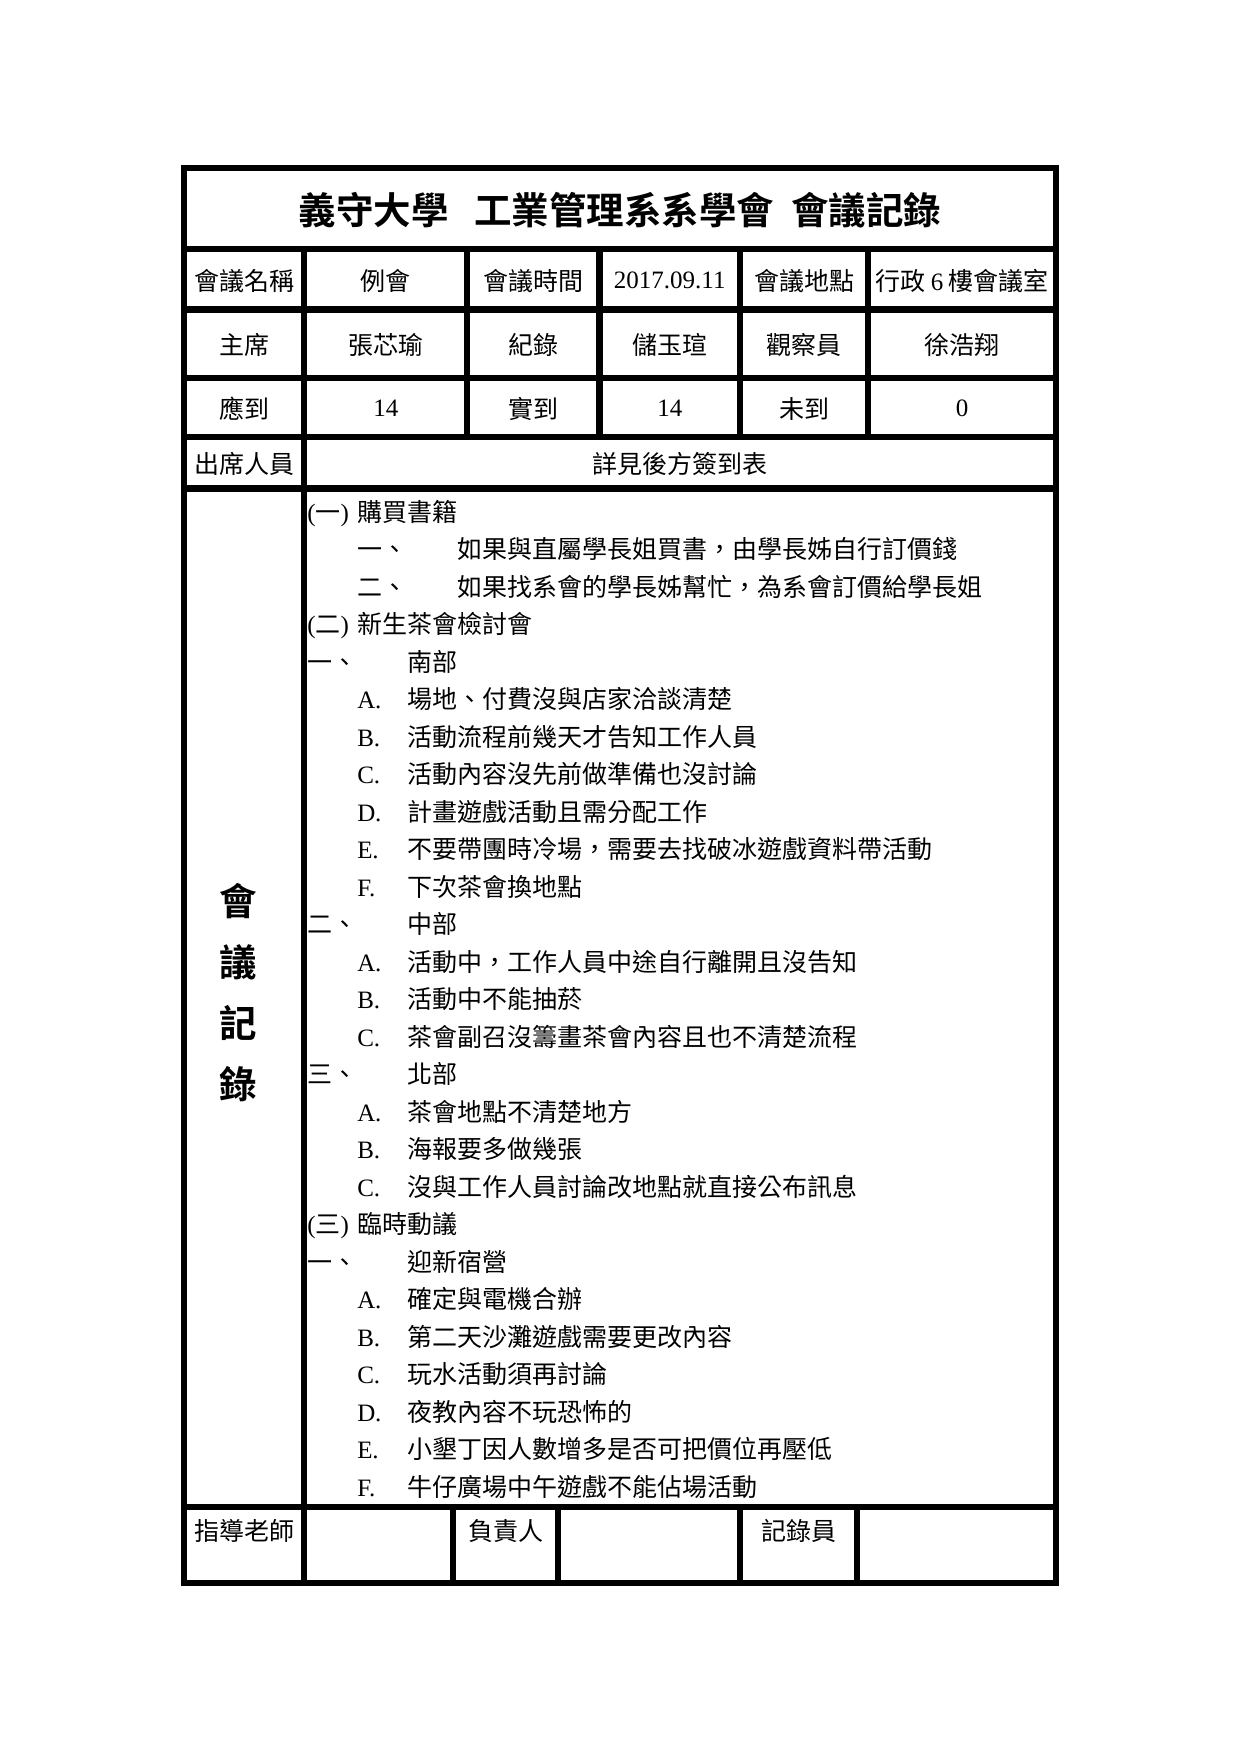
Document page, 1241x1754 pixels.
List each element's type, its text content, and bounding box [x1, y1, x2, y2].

table_cell 實到 [470, 381, 596, 434]
table_cell 例會 [307, 252, 464, 306]
table_cell [860, 1510, 1053, 1580]
table_cell 購買書籍 如果與直屬學長姐買書，由學長姊自行訂價錢 如果找系會的學長姊幫忙，為系會訂價給學長姐 新生茶會檢討會 南部 場地、付費沒與店家洽談清楚 活動流程前幾天才告知工作人員 活動內容沒先前做準備也沒討論 計畫遊戲活動且需分配工作 不要帶團時冷場，需要去找破冰遊戲資料帶活動 下次茶會換地點 中部 活動中，工作人員中途自行離開且沒告知 活動中不能抽菸 茶會副召沒籌畫茶會內容且也不清楚流程 北部 茶會地點不清楚地方 海報要多做幾張 沒與工作人員討論改地點就直接公布訊息 臨時動議 迎新宿營 確定與電機合辦 第二天沙灘遊戲需要更改內容 玩水活動須再討論 夜教內容不玩恐怖的 小墾丁因人數增多是否可把價位再壓低 牛仔廣場中午遊戲不能佔場活動 [307, 492, 1053, 1504]
table_cell 應到 [187, 381, 301, 434]
table_cell 會議記錄 [187, 492, 301, 1504]
table_cell 14 [603, 381, 737, 434]
table_cell 會議地點 [743, 252, 865, 306]
table_cell 會議時間 [470, 252, 596, 306]
table_cell 出席人員 [187, 440, 301, 485]
table_cell 2017.09.11 [603, 252, 737, 306]
table_cell [561, 1510, 737, 1580]
table_cell 主席 [187, 313, 301, 375]
table_cell 會議名稱 [187, 252, 301, 306]
table_cell 觀察員 [743, 313, 865, 375]
table_cell 14 [307, 381, 464, 434]
table_cell 紀錄 [470, 313, 596, 375]
table_cell 行政6樓會議室 [871, 252, 1053, 306]
table_cell 指導老師簽章 [187, 1510, 301, 1580]
table_cell 儲玉瑄 [603, 313, 737, 375]
table_header 義守大學 工業管理系系學會 會議記錄 [187, 171, 1053, 246]
table_cell [307, 1510, 450, 1580]
table_cell 徐浩翔 [871, 313, 1053, 375]
table_cell 負責人 簽章 [456, 1510, 555, 1580]
table_cell 張芯瑜 [307, 313, 464, 375]
table_cell 記錄員 簽章 [743, 1510, 854, 1580]
table_cell 未到 [743, 381, 865, 434]
table_cell 詳見後方簽到表 [307, 440, 1053, 485]
table_cell 0 [871, 381, 1053, 434]
